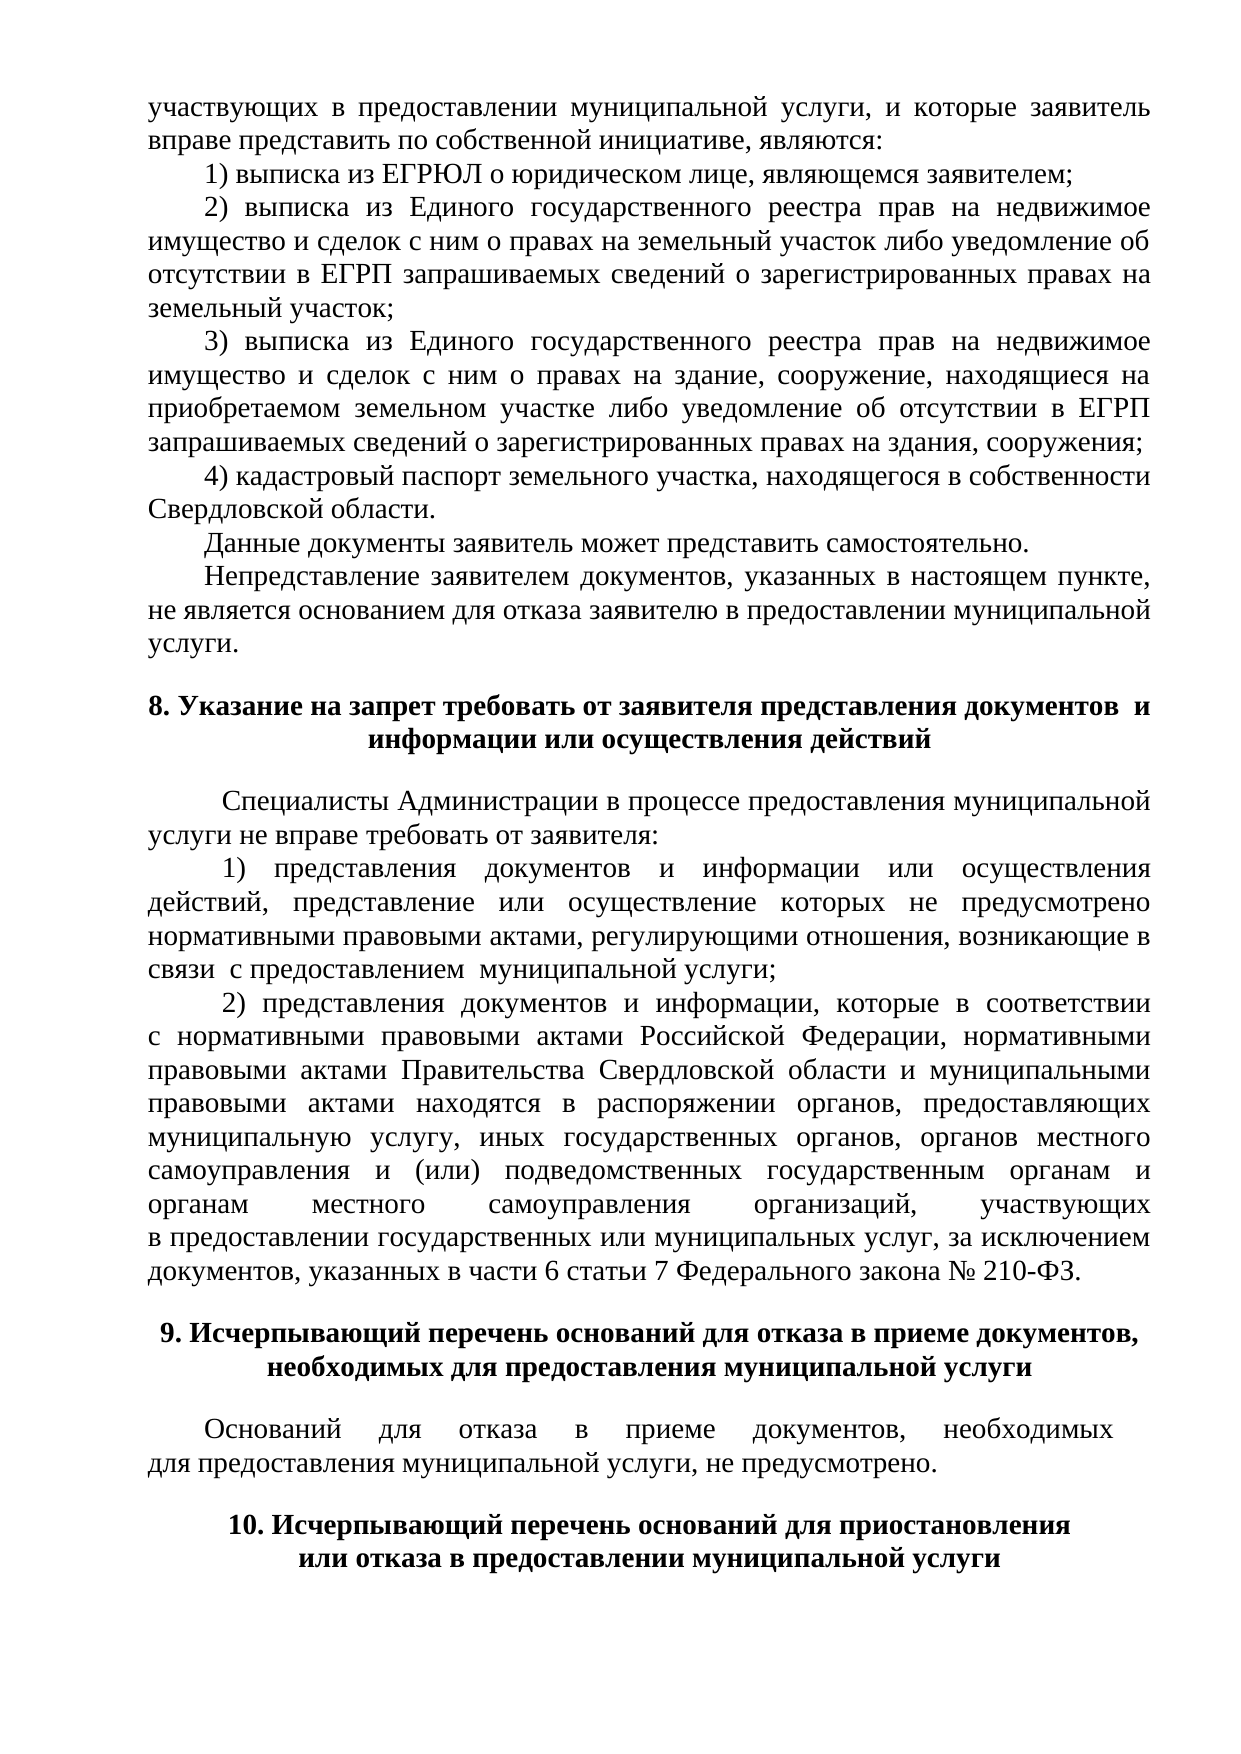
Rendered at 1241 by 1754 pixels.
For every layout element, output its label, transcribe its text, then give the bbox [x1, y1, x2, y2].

text Специалисты Администрации в процессе предоставления муниципальной услуги не вправе требовать от заявителя: [148, 783, 1152, 851]
text Данные документы заявитель может представить самостоятельно. [148, 525, 1152, 558]
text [148, 89, 1152, 156]
text 9. Исчерпывающий перечень оснований для отказа в приеме документов, необходимых для предоставления муниципальной услуги [148, 1315, 1152, 1382]
text 2) выписка из Единого государственного реестра прав на недвижимое имущество и сделок с ним о правах на земельный участок либо уведомление об отсутствии в ЕГРП запрашиваемых сведений о зарегистрированных правах на земельный участок; [148, 189, 1152, 323]
text 1) представления документов и информации или осуществления действий, представление или осуществление которых не предусмотрено нормативными правовыми актами, регулирующими отношения, возникающие в связи с предоставлением муниципальной услуги; [148, 851, 1152, 985]
text Непредставление заявителем документов, указанных в настоящем пункте, не является основанием для отказа заявителю в предоставлении муниципальной услуги. [148, 558, 1152, 659]
text 4) кадастровый паспорт земельного участка, находящегося в собственности Свердловской области. [148, 458, 1152, 525]
text 8. Указание на запрет требовать от заявителя представления документов и информации или осуществления действий [148, 688, 1152, 755]
text Оснований для отказа в приеме документов, необходимых для предоставления муниципальной услуги, не предусмотрено. [148, 1411, 1152, 1478]
text 3) выписка из Единого государственного реестра прав на недвижимое имущество и сделок с ним о правах на здание, сооружение, находящиеся на приобретаемом земельном участке либо уведомление об отсутствии в ЕГРП запрашиваемых сведений о зарегистрированных правах на здания, сооружения; [148, 323, 1152, 458]
text 10. Исчерпывающий перечень оснований для приостановления или отказа в предоставлении муниципальной услуги [148, 1507, 1152, 1574]
text 2) представления документов и информации, которые в соответствии с нормативными правовыми актами Российской Федерации, нормативными правовыми актами Правительства Свердловской области и муниципальными правовыми актами находятся в распоряжении органов, предоставляющих муниципальную услугу, иных государственных органов, органов местного самоуправления и (или) подведомственных государственным органам и органам местного самоуправления организаций, участвующих в предоставлении государственных или муниципальных услуг, за исключением документов, указанных в части 6 статьи 7 Федерального закона № 210-ФЗ. [148, 985, 1152, 1287]
text 1) выписка из ЕГРЮЛ о юридическом лице, являющемся заявителем; [148, 156, 1152, 189]
